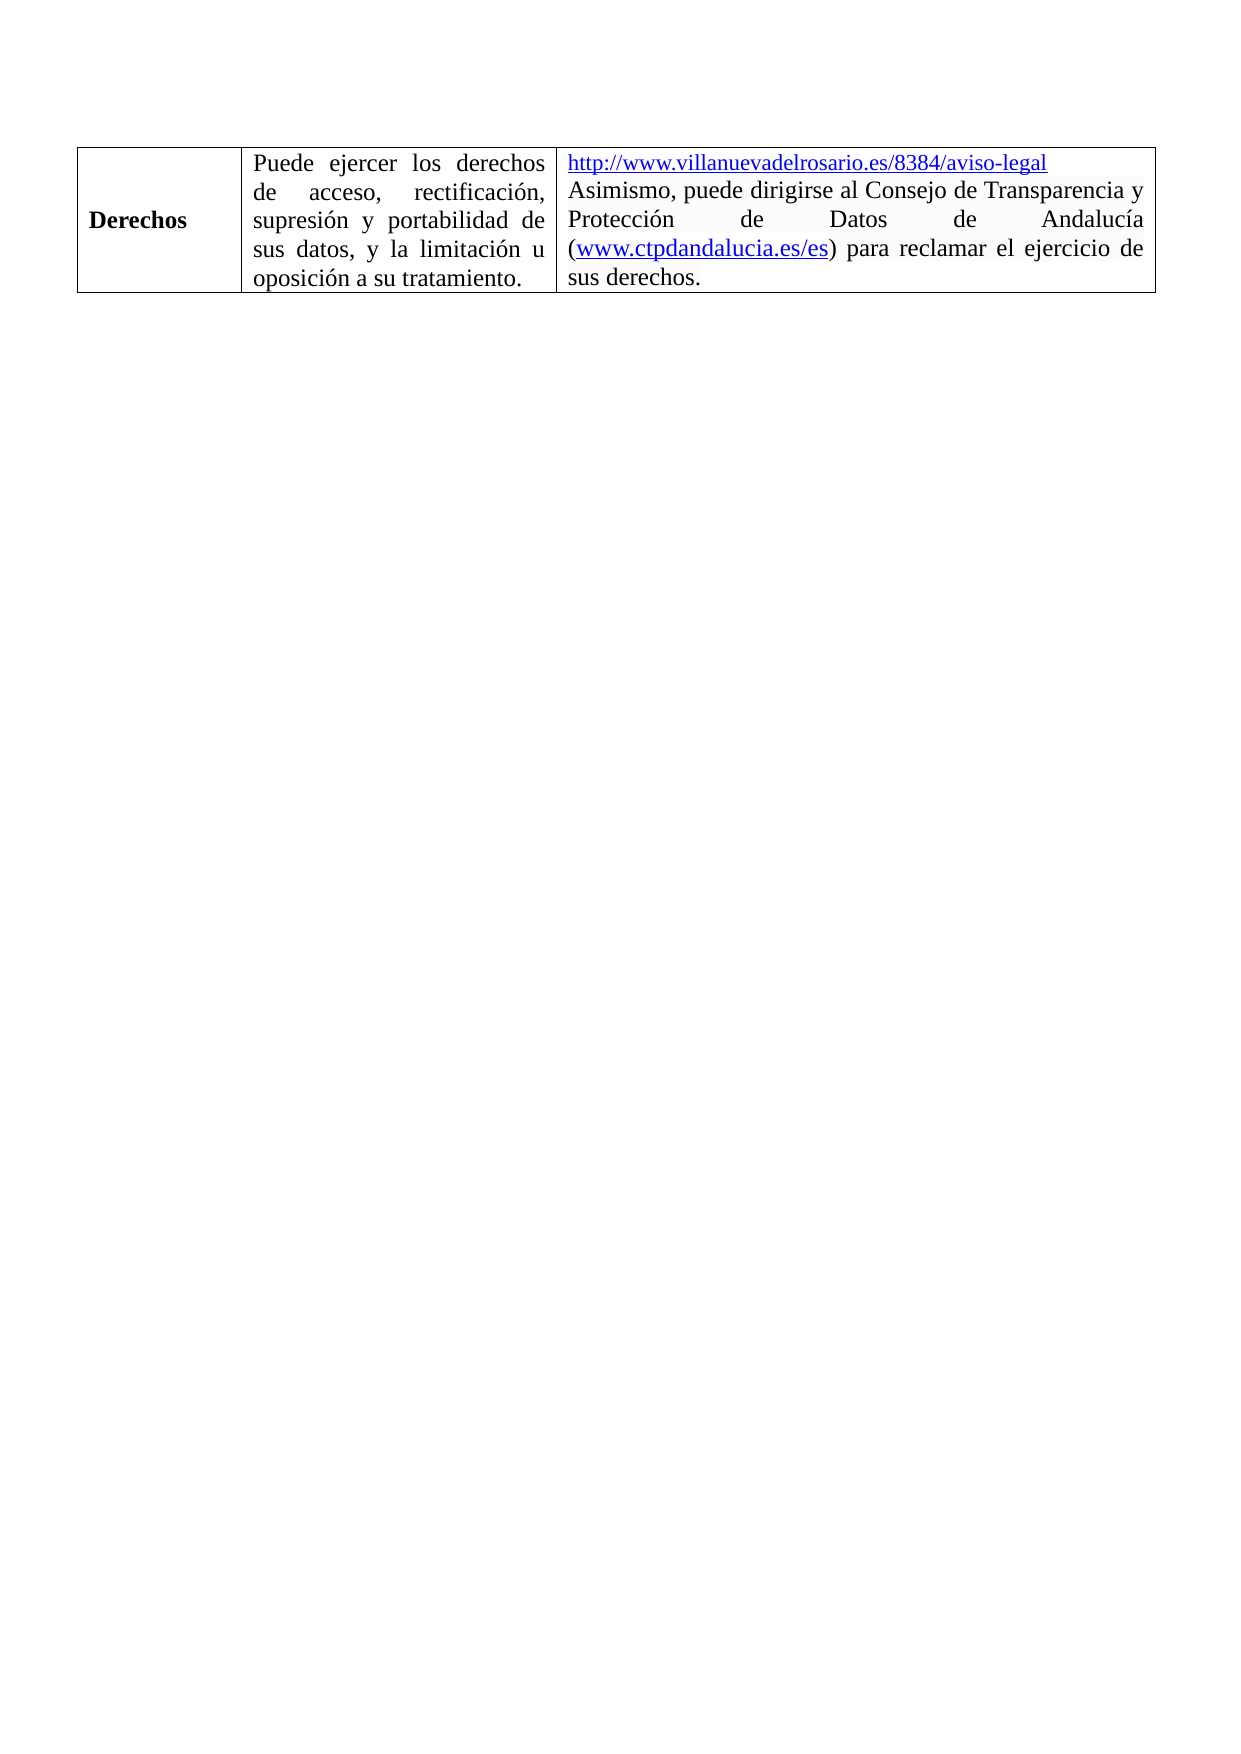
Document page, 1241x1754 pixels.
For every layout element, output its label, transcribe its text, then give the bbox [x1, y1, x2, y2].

table_header Derechos [78, 148, 241, 292]
table_header http://www.villanuevadelrosario.es/8384/aviso-legal Asimismo, puede dirigirse al Consejo de Transparencia y Protección de Datos de Andalucía (www.ctpdandalucia.es/es) para reclamar el ejercicio de sus derechos. [557, 148, 1155, 292]
table_header Puede ejercer los derechos de acceso, rectificación, supresión y portabilidad de sus datos, y la limitación u oposición a su tratamiento. [242, 148, 556, 292]
